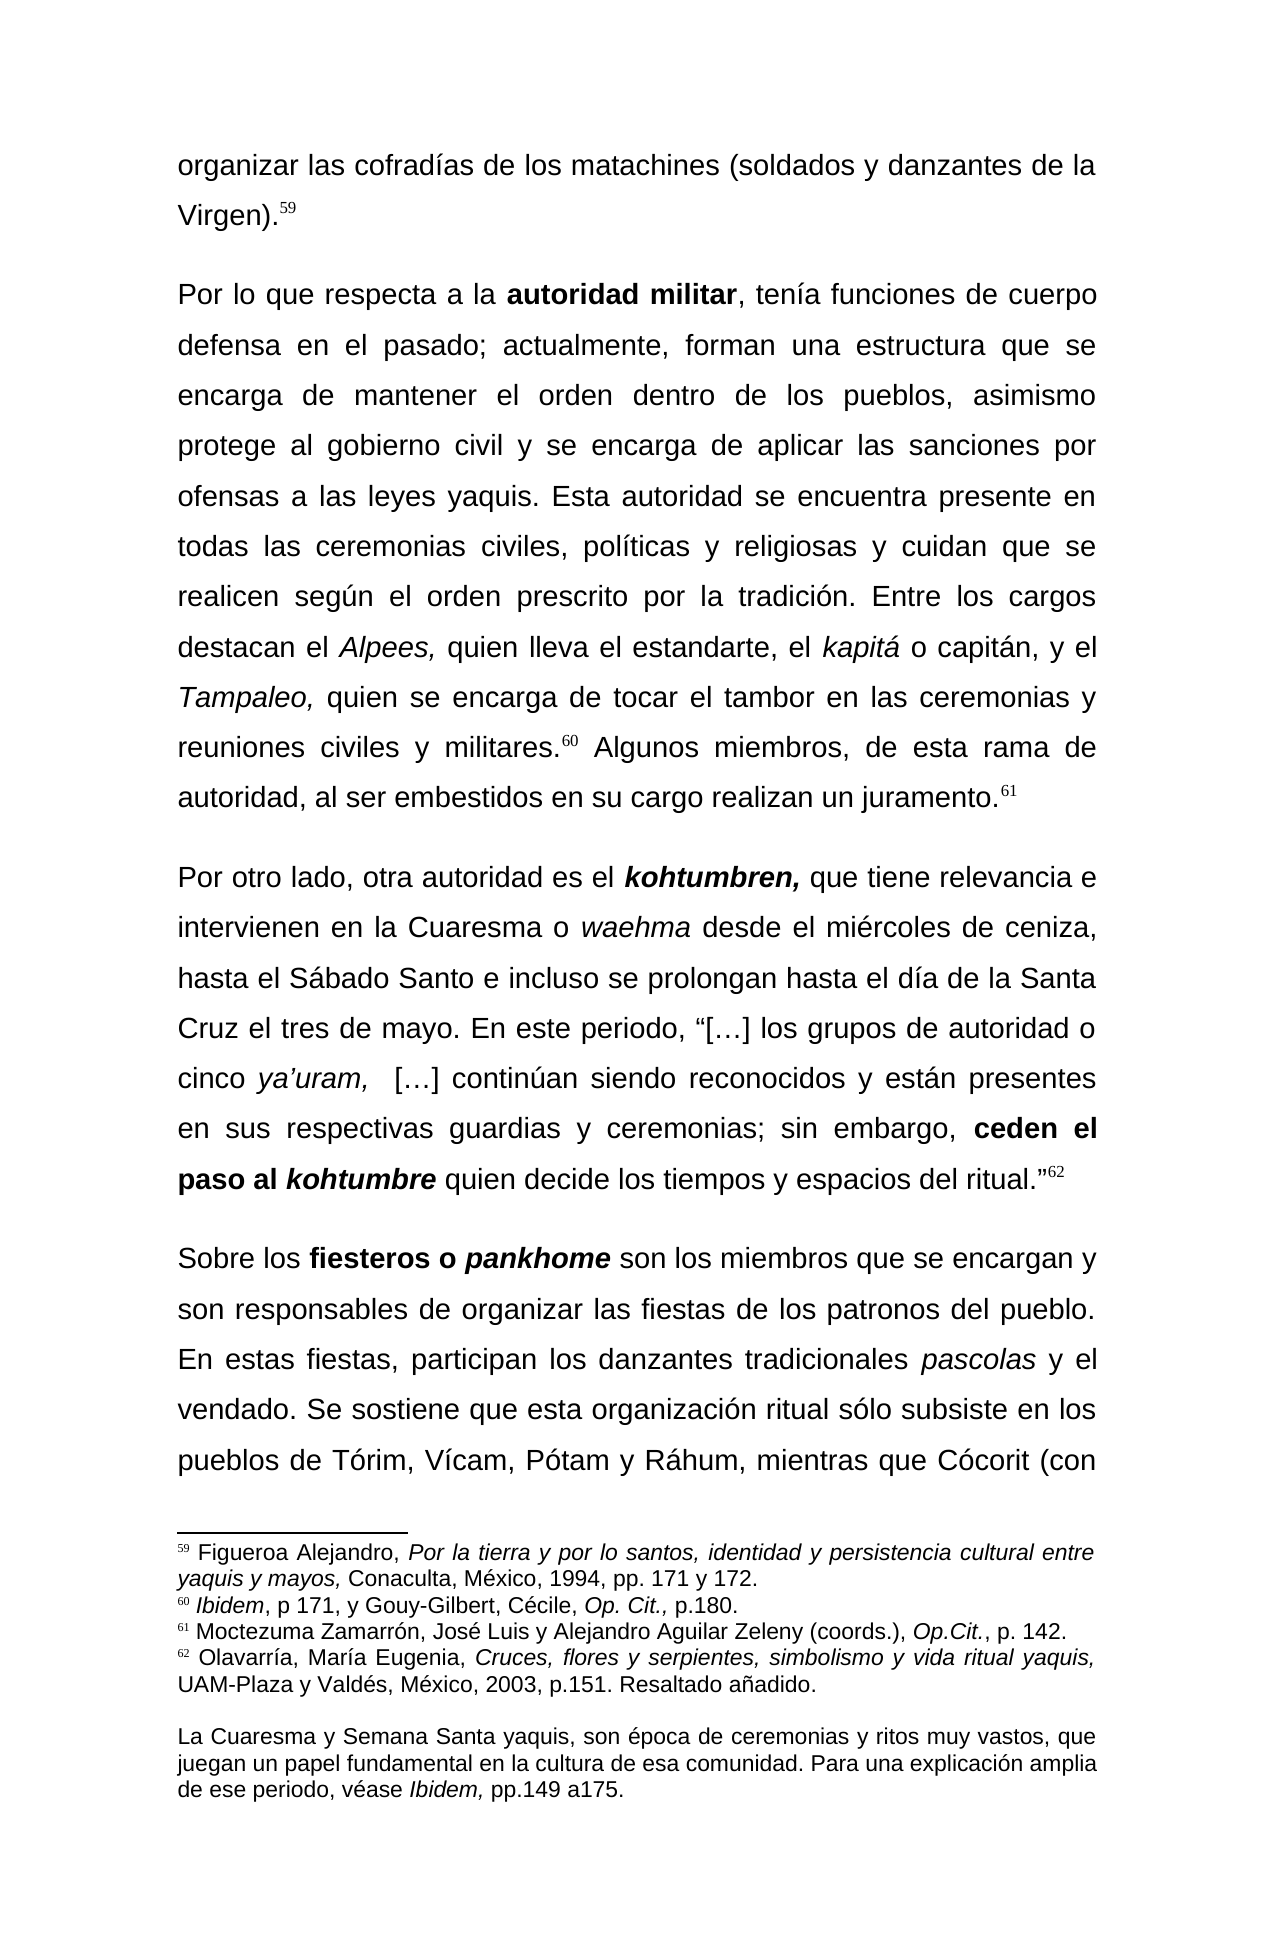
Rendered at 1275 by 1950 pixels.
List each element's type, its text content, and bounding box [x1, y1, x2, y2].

text Por lo que respecta a la autoridad militar, tenía funciones de cuerpo defensa en el pasado; actualmente, forman una estructura que se encarga de mantener el orden dentro de los pueblos, asimismo protege al gobierno civil y se encarga de aplicar las sanciones por ofensas a las leyes yaquis. Esta autoridad se encuentra presente en todas las ceremonias civiles, políticas y religiosas y cuidan que se realicen según el orden prescrito por la tradición. Entre los cargos destacan el Alpees, quien lleva el estandarte, el kapitá o capitán, y el Tampaleo, quien se encarga de tocar el tambor en las ceremonias y reuniones civiles y militares. Algunos miembros, de esta rama de autoridad, al ser embestidos en su cargo realizan un juramento. [177, 277, 1098, 814]
text Por otro lado, otra autoridad es el kohtumbren, que tiene relevancia e intervienen en la Cuaresma o waehma desde el miércoles de ceniza, hasta el Sábado Santo e incluso se prolongan hasta el día de la Santa Cruz el tres de mayo. En este periodo, “[…] los grupos de autoridad o cinco ya’uram, […] continúan siendo reconocidos y están presentes en sus respectivas guardias y ceremonias; sin embargo, ceden el paso al kohtumbre quien decide los tiempos y espacios del ritual.” [177, 860, 1098, 1195]
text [177, 1241, 1098, 1476]
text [177, 148, 1098, 231]
